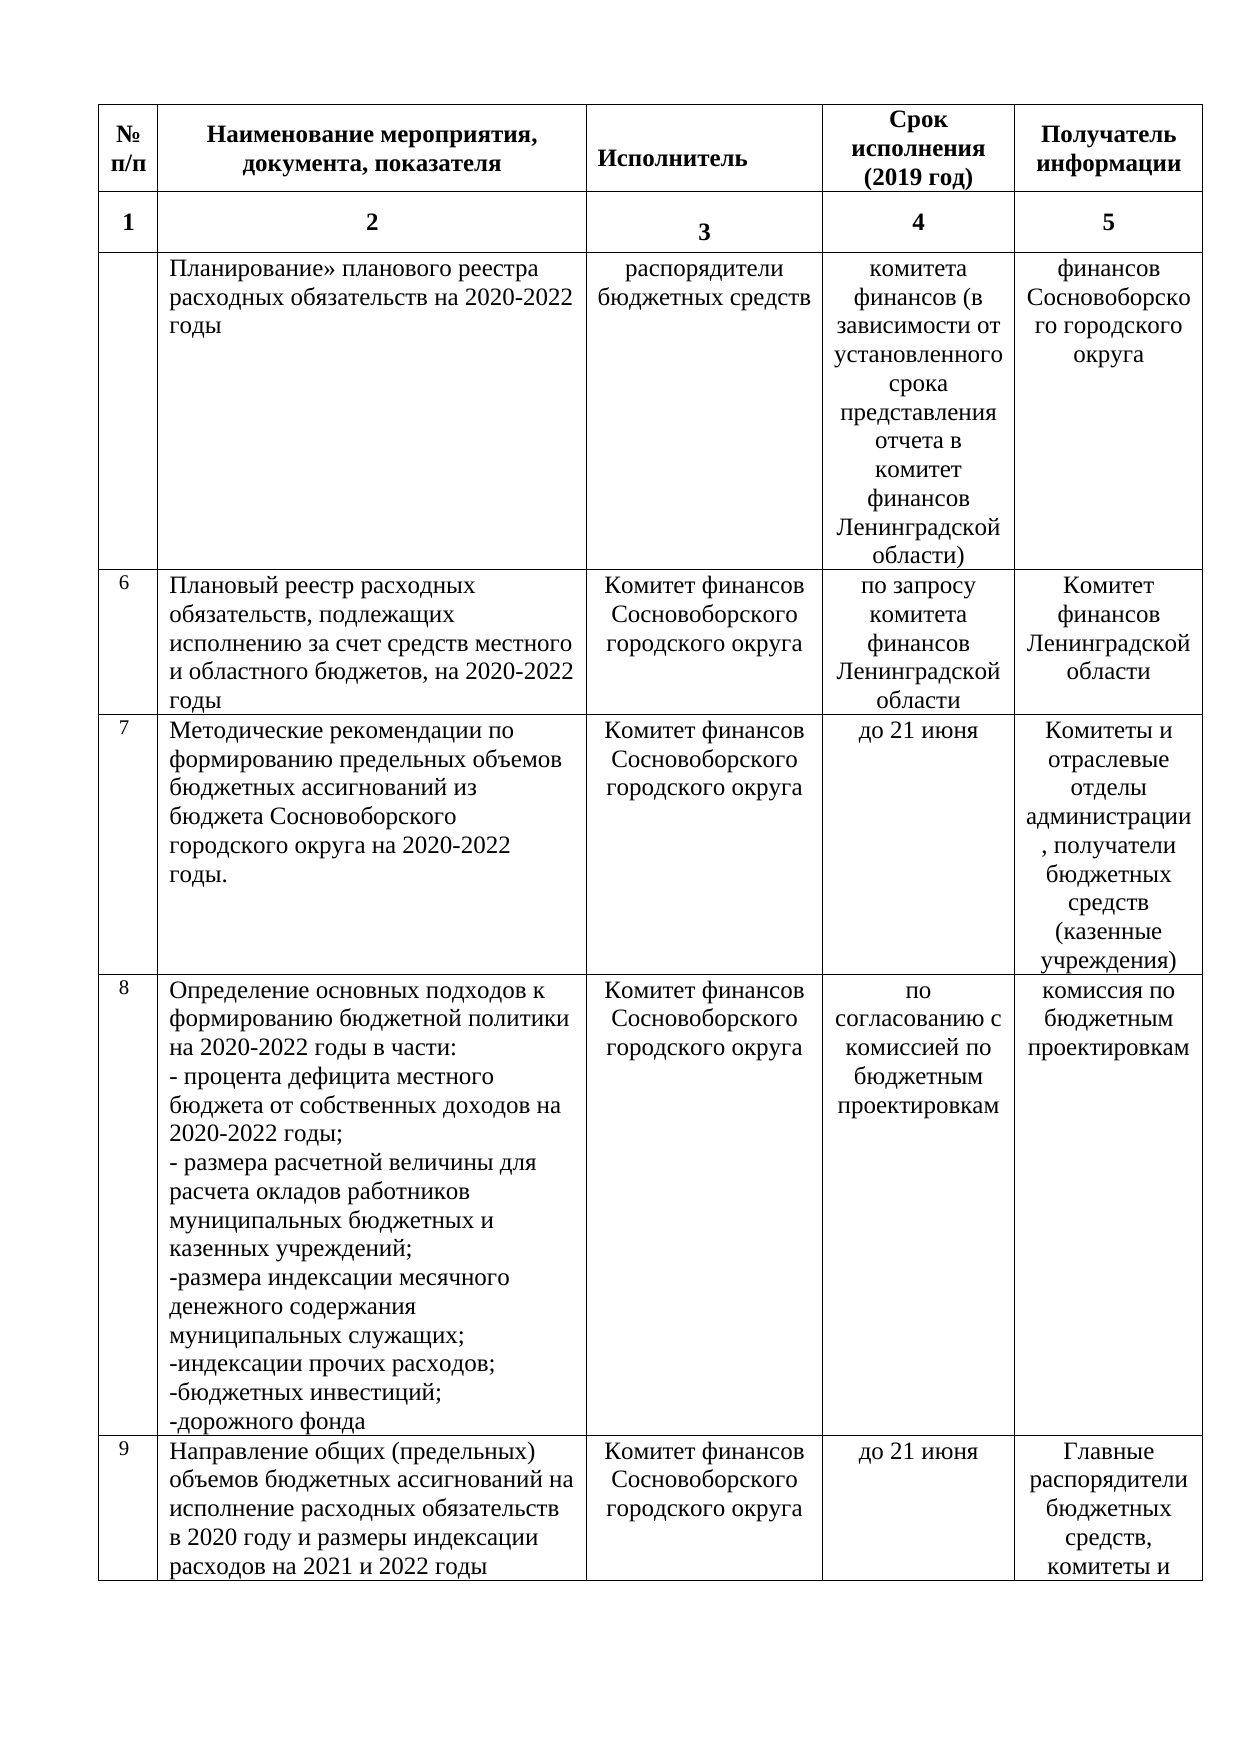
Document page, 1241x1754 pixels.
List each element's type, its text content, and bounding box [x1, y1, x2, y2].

table_header № п/п [99, 105, 157, 191]
table_cell 4 [823, 192, 1014, 252]
table_cell до 21 июня [823, 1436, 1014, 1579]
table_cell [99, 975, 157, 1435]
table_cell по запросу комитета финансов Ленинградской области [823, 570, 1014, 714]
table_cell комиссия по бюджетным проектировкам [1015, 975, 1202, 1435]
table_cell [99, 715, 157, 974]
table_cell Комитет финансов Ленинградской области [1015, 570, 1202, 714]
table_cell Определение основных подходов к формированию бюджетной политики на 2020-2022 годы в части: - процента дефицита местного бюджета от собственных доходов на 2020-2022 годы; - размера расчетной величины для расчета окладов работников муниципальных бюджетных и казенных учреждений; -размера индексации месячного денежного содержания муниципальных служащих; -индексации прочих расходов; -бюджетных инвестиций; -дорожного фонда [158, 975, 586, 1435]
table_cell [1015, 1436, 1202, 1579]
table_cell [158, 253, 586, 569]
table_header Получатель информации [1015, 105, 1202, 191]
table_cell Комитет финансов Сосновоборского городского округа [587, 975, 822, 1435]
table_header Исполнитель [587, 105, 822, 191]
table_header Срок исполнения (2019 год) [823, 105, 1014, 191]
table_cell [1015, 253, 1202, 569]
table_cell Главные распорядители бюджетных средств [587, 253, 822, 569]
table_header Наименование мероприятия, документа, показателя [158, 105, 586, 191]
table_cell Комитет финансов Сосновоборского городского округа [587, 570, 822, 714]
table_cell 2 [158, 192, 586, 252]
table_cell по согласованию с комиссией по бюджетным проектировкам [823, 975, 1014, 1435]
table_cell [99, 570, 157, 714]
table_cell 5 [1015, 192, 1202, 252]
table_cell до 21 июня [823, 715, 1014, 974]
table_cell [823, 253, 1014, 569]
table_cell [158, 1436, 586, 1579]
table_cell Методические рекомендации по формированию предельных объемов бюджетных ассигнований из бюджета Сосновоборского городского округа на 2020-2022 годы. [158, 715, 586, 974]
table_cell [99, 1436, 157, 1579]
table_cell [99, 253, 157, 569]
table_cell Комитет финансов Сосновоборского городского округа [587, 715, 822, 974]
table_cell Комитеты и отраслевые отделы администрации, получатели бюджетных средств (казенные учреждения) [1015, 715, 1202, 974]
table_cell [587, 1436, 822, 1579]
table_cell Плановый реестр расходных обязательств, подлежащих исполнению за счет средств местного и областного бюджетов, на 2020-2022 годы [158, 570, 586, 714]
table_cell 3 [587, 192, 822, 252]
table_cell 1 [99, 192, 157, 252]
